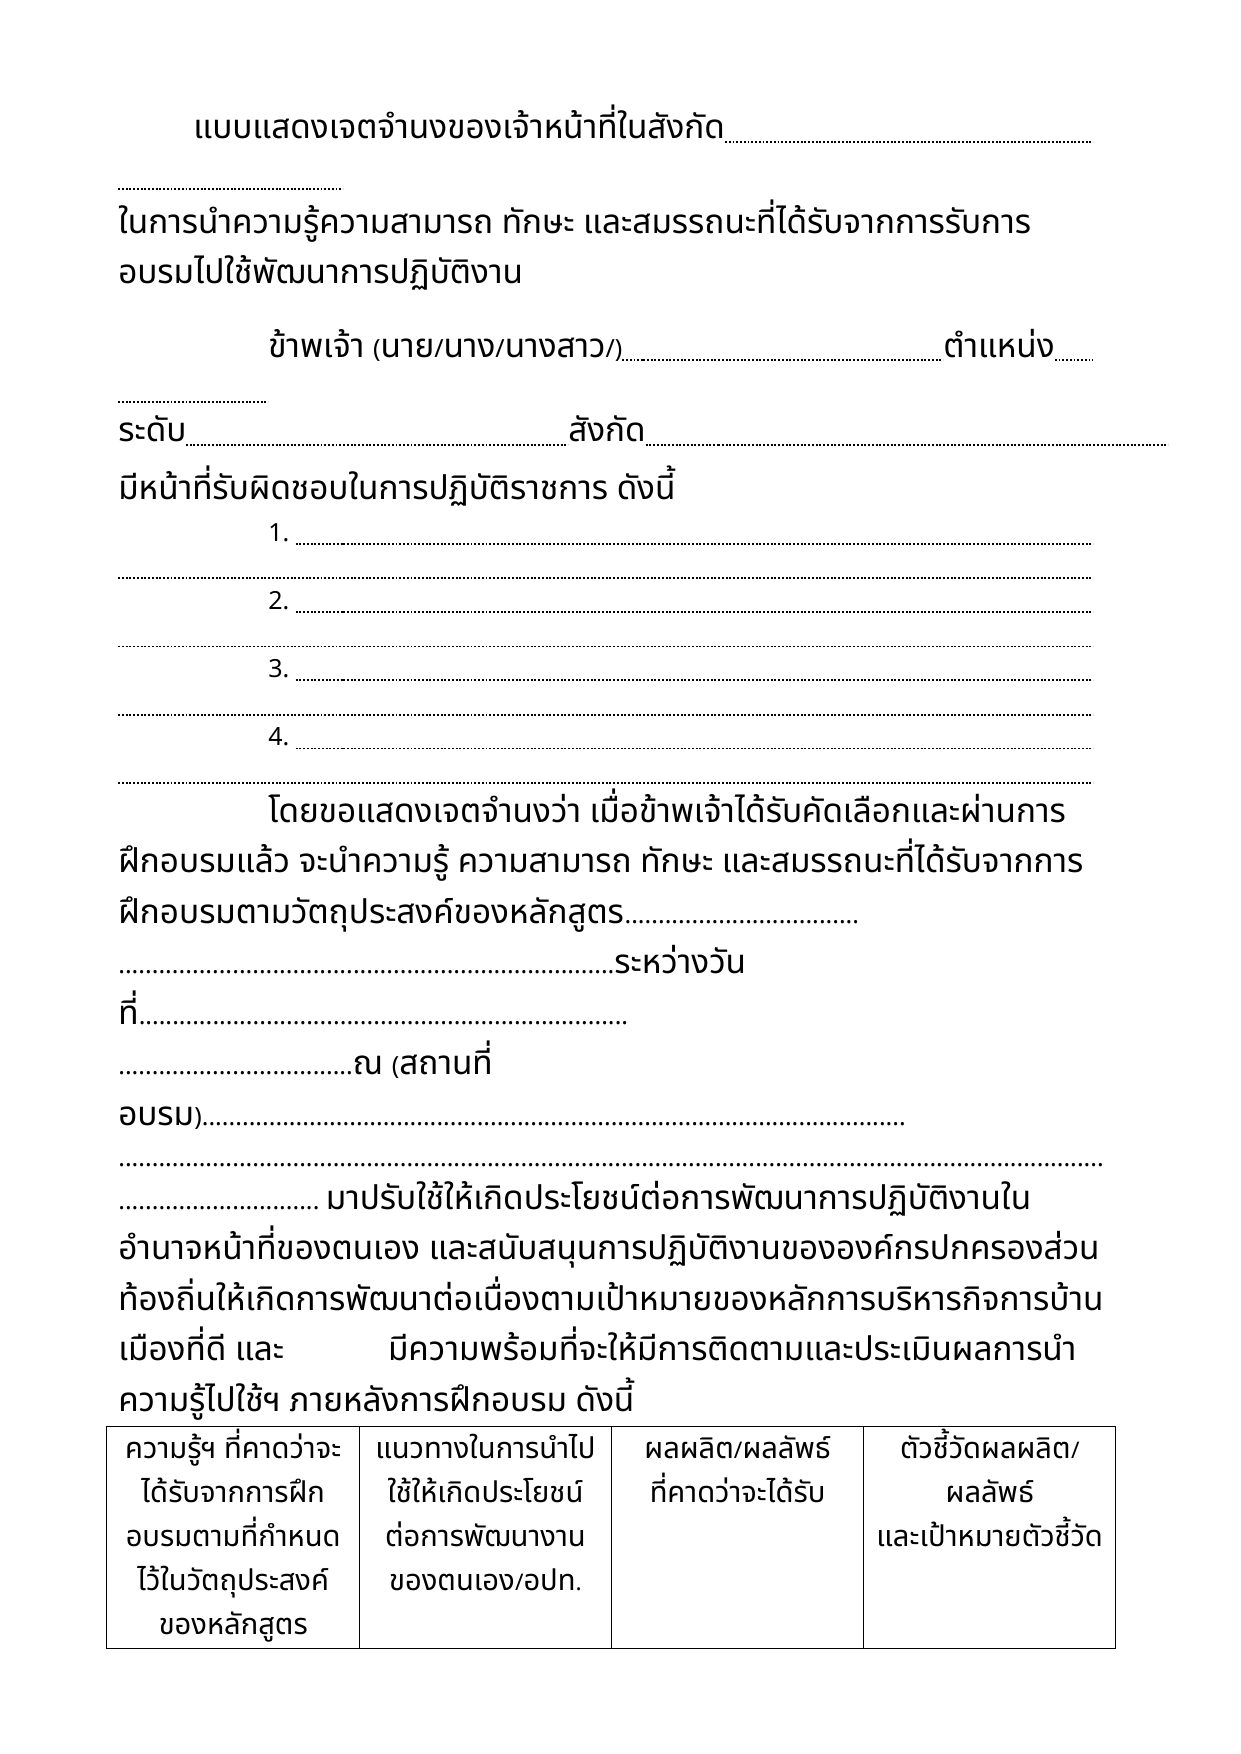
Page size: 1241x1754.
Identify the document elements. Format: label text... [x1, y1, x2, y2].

table_header ผลผลิต/ผลลัพธ์ ที่คาดว่าจะได้รับ [612, 1427, 863, 1647]
text 4. [118, 719, 1104, 787]
text แบบแสดงเจตจำนงของเจ้าหน้าที่ในสังกัด [118, 103, 1104, 193]
text 1. [118, 514, 1104, 583]
text 3. [118, 651, 1104, 719]
table_header แนวทางในการนำไปใช้ให้เกิดประโยชน์ต่อการพัฒนางานของตนเอง/อปท. [360, 1427, 611, 1647]
text มีหน้าที่รับผิดชอบในการปฏิบัติราชการ ดังนี้ [118, 464, 1104, 514]
text ..........................................................................ระหว่างวันที่......................................................................... [118, 938, 1104, 1039]
text ข้าพเจ้า (นาย/นาง/นางสาว/) ตำแหน่ง [118, 322, 1104, 406]
text ...................................ณ (สถานที่อบรม)......................................................................................................... [118, 1039, 1104, 1140]
text ระดับ สังกัด [118, 406, 1104, 457]
text ในการนำความรู้ความสามารถ ทักษะ และสมรรถนะที่ได้รับจากการรับการอบรมไปใช้พัฒนาการปฏิบัติงาน [118, 198, 1104, 299]
text โดยขอแสดงเจตจำนงว่า เมื่อข้าพเจ้าได้รับคัดเลือกและผ่านการฝึกอบรมแล้ว จะนำความรู้ ความสามารถ ทักษะ และสมรรถนะที่ได้รับจากการฝึกอบรมตามวัตถุประสงค์ของหลักสูตร................................... [118, 787, 1104, 938]
table_header ตัวชี้วัดผลผลิต/ผลลัพธ์ และเป้าหมายตัวชี้วัด [864, 1427, 1115, 1647]
text 2. [118, 583, 1104, 651]
table_header ความรู้ฯ ที่คาดว่าจะได้รับจากการฝึกอบรมตามที่กำหนดไว้ในวัตถุประสงค์ของหลักสูตร [107, 1427, 359, 1647]
text ................................................................................................................................................................................. มาปรับใช้ให้เกิดประโยชน์ต่อการพัฒนาการปฏิบัติงานในอำนาจหน้าที่ของตนเอง และสนับสนุนการปฏิบัติงานขององค์กรปกครองส่วนท้องถิ่นให้เกิดการพัฒนาต่อเนื่องตามเป้าหมายของหลักการบริหารกิจการบ้านเมืองที่ดี และ มีความพร้อมที่จะให้มีการติดตามและประเมินผลการนำความรู้ไปใช้ฯ ภายหลังการฝึกอบรม ดังนี้ [118, 1140, 1104, 1426]
